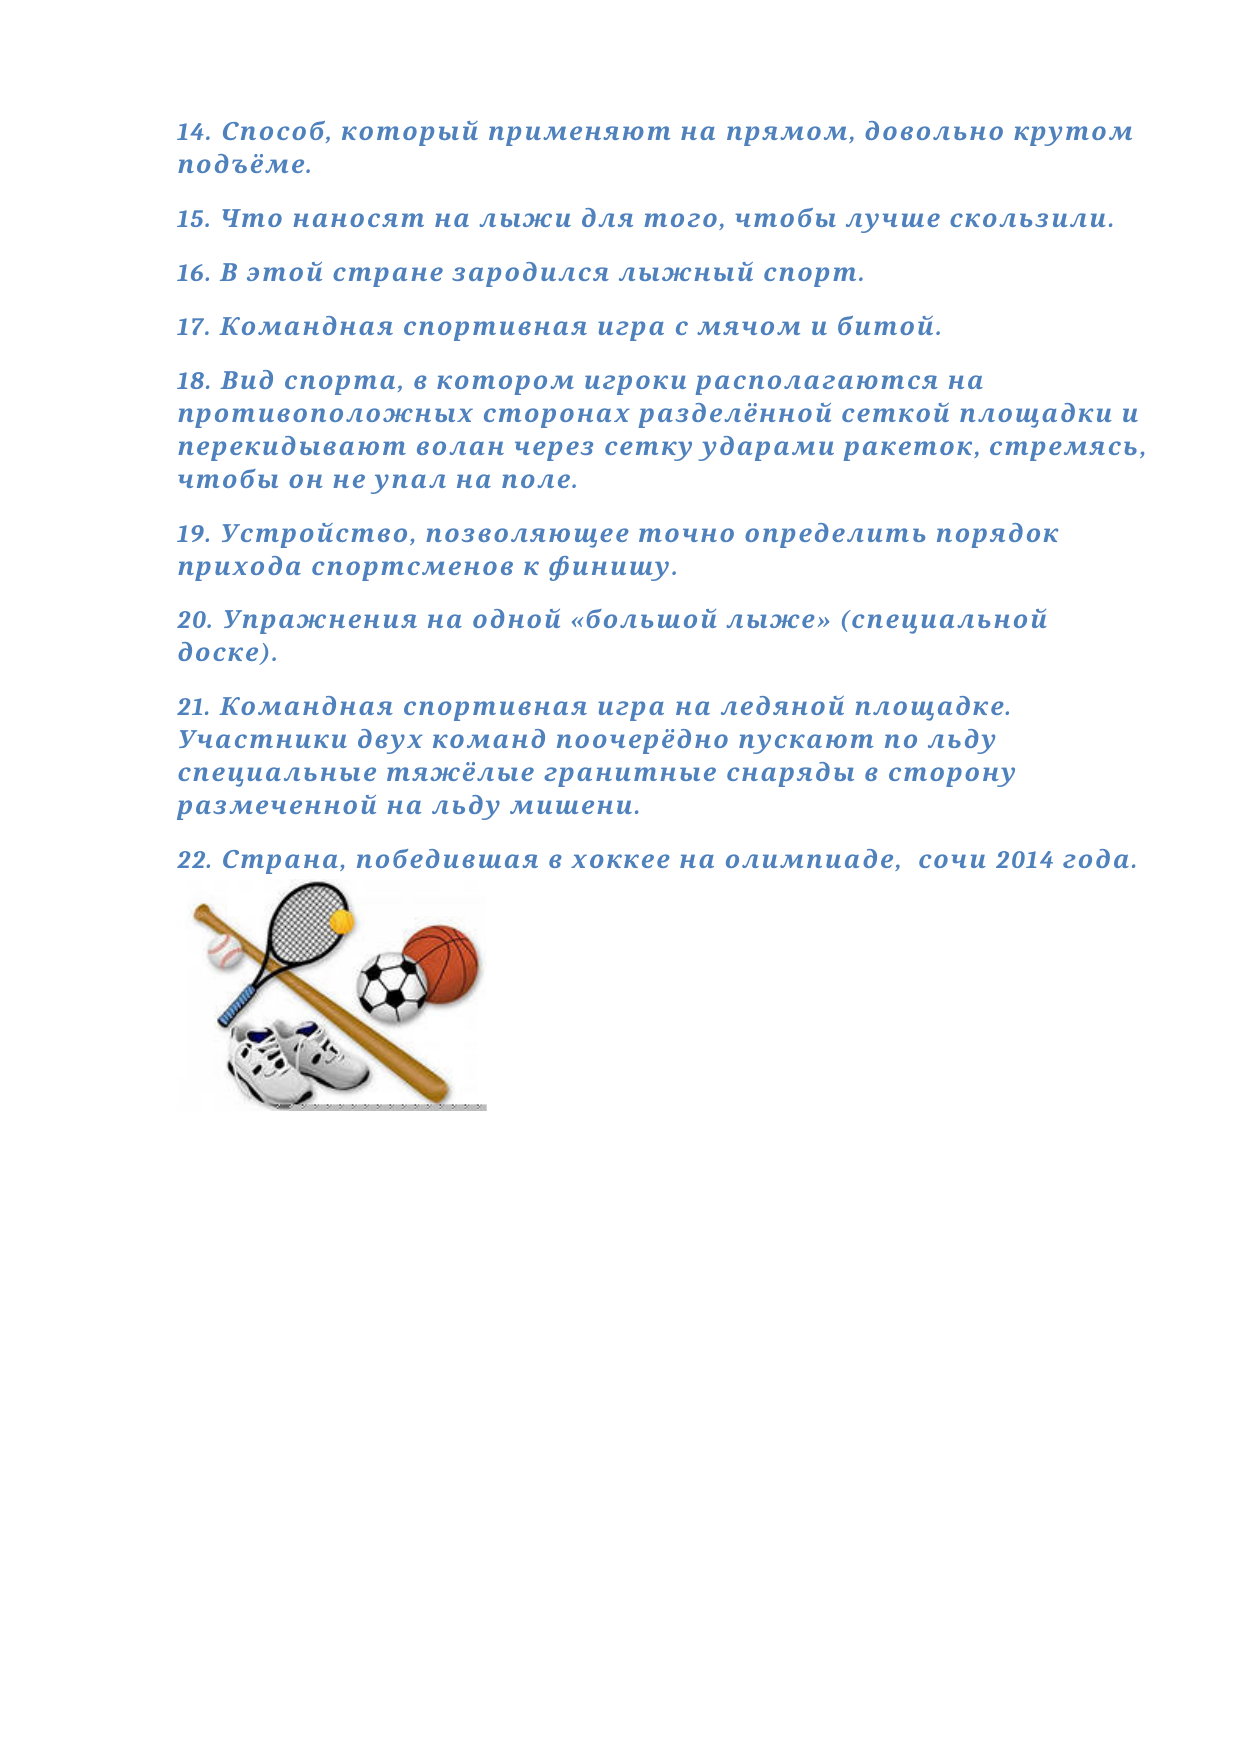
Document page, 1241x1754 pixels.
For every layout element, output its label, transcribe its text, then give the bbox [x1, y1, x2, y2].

subtitle 17. Командная спортивная игра с мячом и битой. [177, 313, 1152, 341]
subtitle 19. Устройство, позволяющее точно определить порядок прихода спортсменов к финишу. [177, 519, 1152, 581]
subtitle 14. Способ, который применяют на прямом, довольно крутом подъёме. [177, 118, 1152, 180]
subtitle 16. В этой стране зародился лыжный спорт. [177, 259, 1152, 288]
subtitle 21. Командная спортивная игра на ледяной площадке. Участники двух команд поочерёдно пускают по льду специальные тяжёлые гранитные снаряды в сторону размеченной на льду мишени. [177, 693, 1152, 821]
picture [177, 879, 487, 1111]
subtitle 15. Что наносят на лыжи для того, чтобы лучше скользили. [177, 205, 1152, 234]
subtitle 20. Упражнения на одной «большой лыже» (специальной доске). [177, 606, 1152, 668]
subtitle 22. Страна, победившая в хоккее на олимпиаде, сочи 2014 года. [177, 846, 1152, 875]
subtitle 18. Вид спорта, в котором игроки располагаются на противоположных сторонах разделённой сеткой площадки и перекидывают волан через сетку ударами ракеток, стремясь, чтобы он не упал на поле. [177, 367, 1152, 494]
